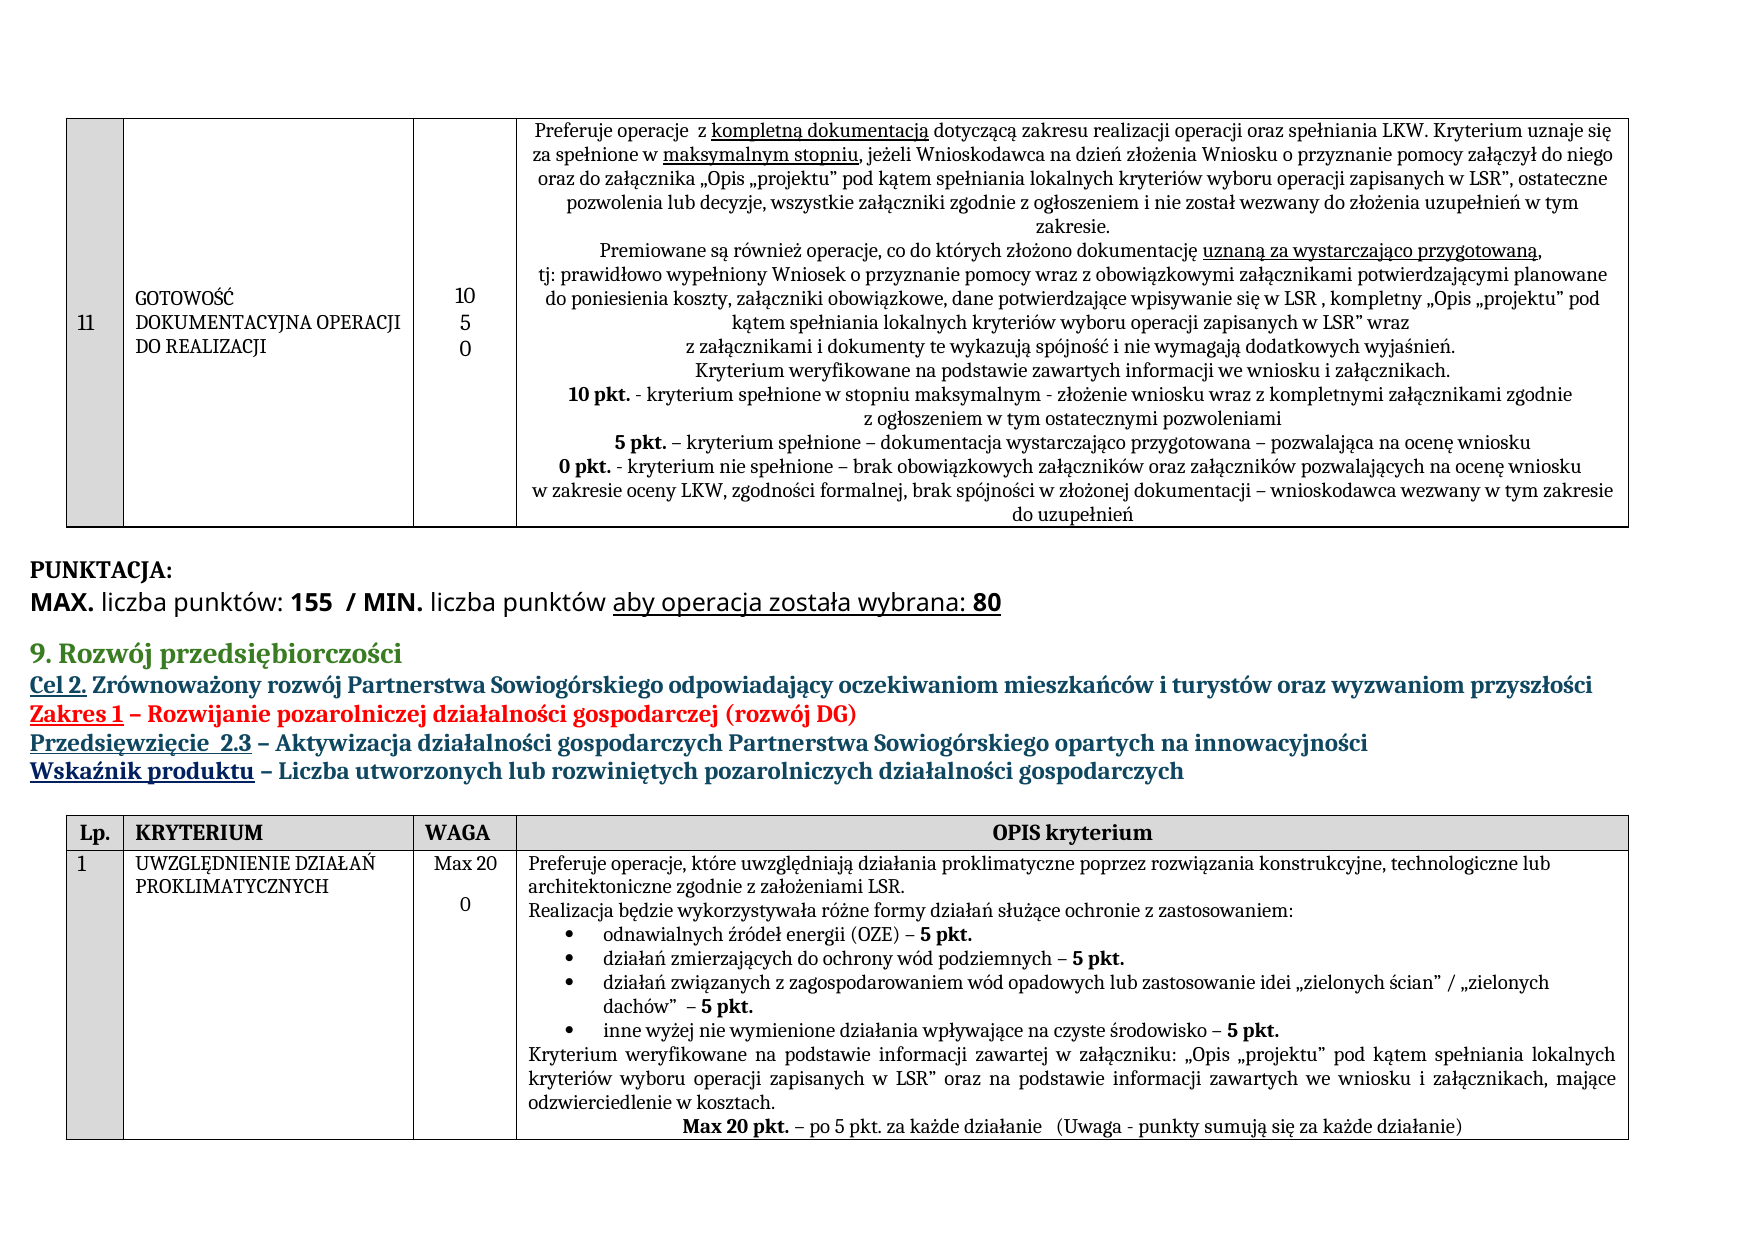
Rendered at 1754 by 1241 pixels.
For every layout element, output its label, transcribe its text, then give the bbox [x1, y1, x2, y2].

text 9. Rozwój przedsiębiorczości [29, 637, 1665, 671]
table_header OPIS kryterium [517, 816, 1628, 850]
text Zakres 1 – Rozwijanie pozarolniczej działalności gospodarczej (rozwój DG) [29, 700, 1665, 728]
text Przedsięwzięcie 2.3 – Aktywizacja działalności gospodarczych Partnerstwa Sowiogórskiego opartych na innowacyjności [29, 728, 1665, 757]
table_cell 11 [67, 119, 123, 526]
table_header KRYTERIUM [124, 816, 413, 850]
text MAX. liczba punktów: 155 / MIN. liczba punktów aby operacja została wybrana: 80 [29, 585, 1665, 619]
table_cell Preferuje operacje z kompletną dokumentacją dotyczącą zakresu realizacji operacji oraz spełniania LKW. Kryterium uznaje się za spełnione w maksymalnym stopniu, jeżeli Wnioskodawca na dzień złożenia Wniosku o przyznanie pomocy załączył do niego oraz do załącznika „Opis „projektu” pod kątem spełniania lokalnych kryteriów wyboru operacji zapisanych w LSR”, ostateczne pozwolenia lub decyzje, wszystkie załączniki zgodnie z ogłoszeniem i nie został wezwany do złożenia uzupełnień w tym zakresie. Premiowane są również operacje, co do których złożono dokumentację uznaną za wystarczająco przygotowaną, tj: prawidłowo wypełniony Wniosek o przyznanie pomocy wraz z obowiązkowymi załącznikami potwierdzającymi planowane do poniesienia koszty, załączniki obowiązkowe, dane potwierdzające wpisywanie się w LSR , kompletny „Opis „projektu” pod kątem spełniania lokalnych kryteriów wyboru operacji zapisanych w LSR” wraz z załącznikami i dokumenty te wykazują spójność i nie wymagają dodatkowych wyjaśnień. Kryterium weryfikowane na podstawie zawartych informacji we wniosku i załącznikach. 10 pkt. - kryterium spełnione w stopniu maksymalnym - złożenie wniosku wraz z kompletnymi załącznikami zgodnie z ogłoszeniem w tym ostatecznymi pozwoleniami 5 pkt. – kryterium spełnione – dokumentacja wystarczająco przygotowana – pozwalająca na ocenę wniosku 0 pkt. - kryterium nie spełnione – brak obowiązkowych załączników oraz załączników pozwalających na ocenę wniosku w zakresie oceny LKW, zgodności formalnej, brak spójności w złożonej dokumentacji – wnioskodawca wezwany w tym zakresie do uzupełnień [517, 119, 1628, 526]
table_header Lp. [67, 816, 123, 850]
table_cell 1 [67, 851, 123, 1139]
table_cell 10 5 0 [414, 119, 516, 526]
text Cel 2. Zrównoważony rozwój Partnerstwa Sowiogórskiego odpowiadający oczekiwaniom mieszkańców i turystów oraz wyzwaniom przyszłości [29, 671, 1665, 700]
table_header WAGA [414, 816, 516, 850]
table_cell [124, 851, 413, 1139]
text Wskaźnik produktu – Liczba utworzonych lub rozwiniętych pozarolniczych działalności gospodarczych [29, 757, 1665, 786]
table_cell GOTOWOŚĆ DOKUMENTACYJNA OPERACJI DO REALIZACJI [124, 119, 413, 526]
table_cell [517, 851, 1628, 1139]
table_cell Max 20 0 [414, 851, 516, 1139]
text PUNKTACJA: [29, 556, 1665, 585]
